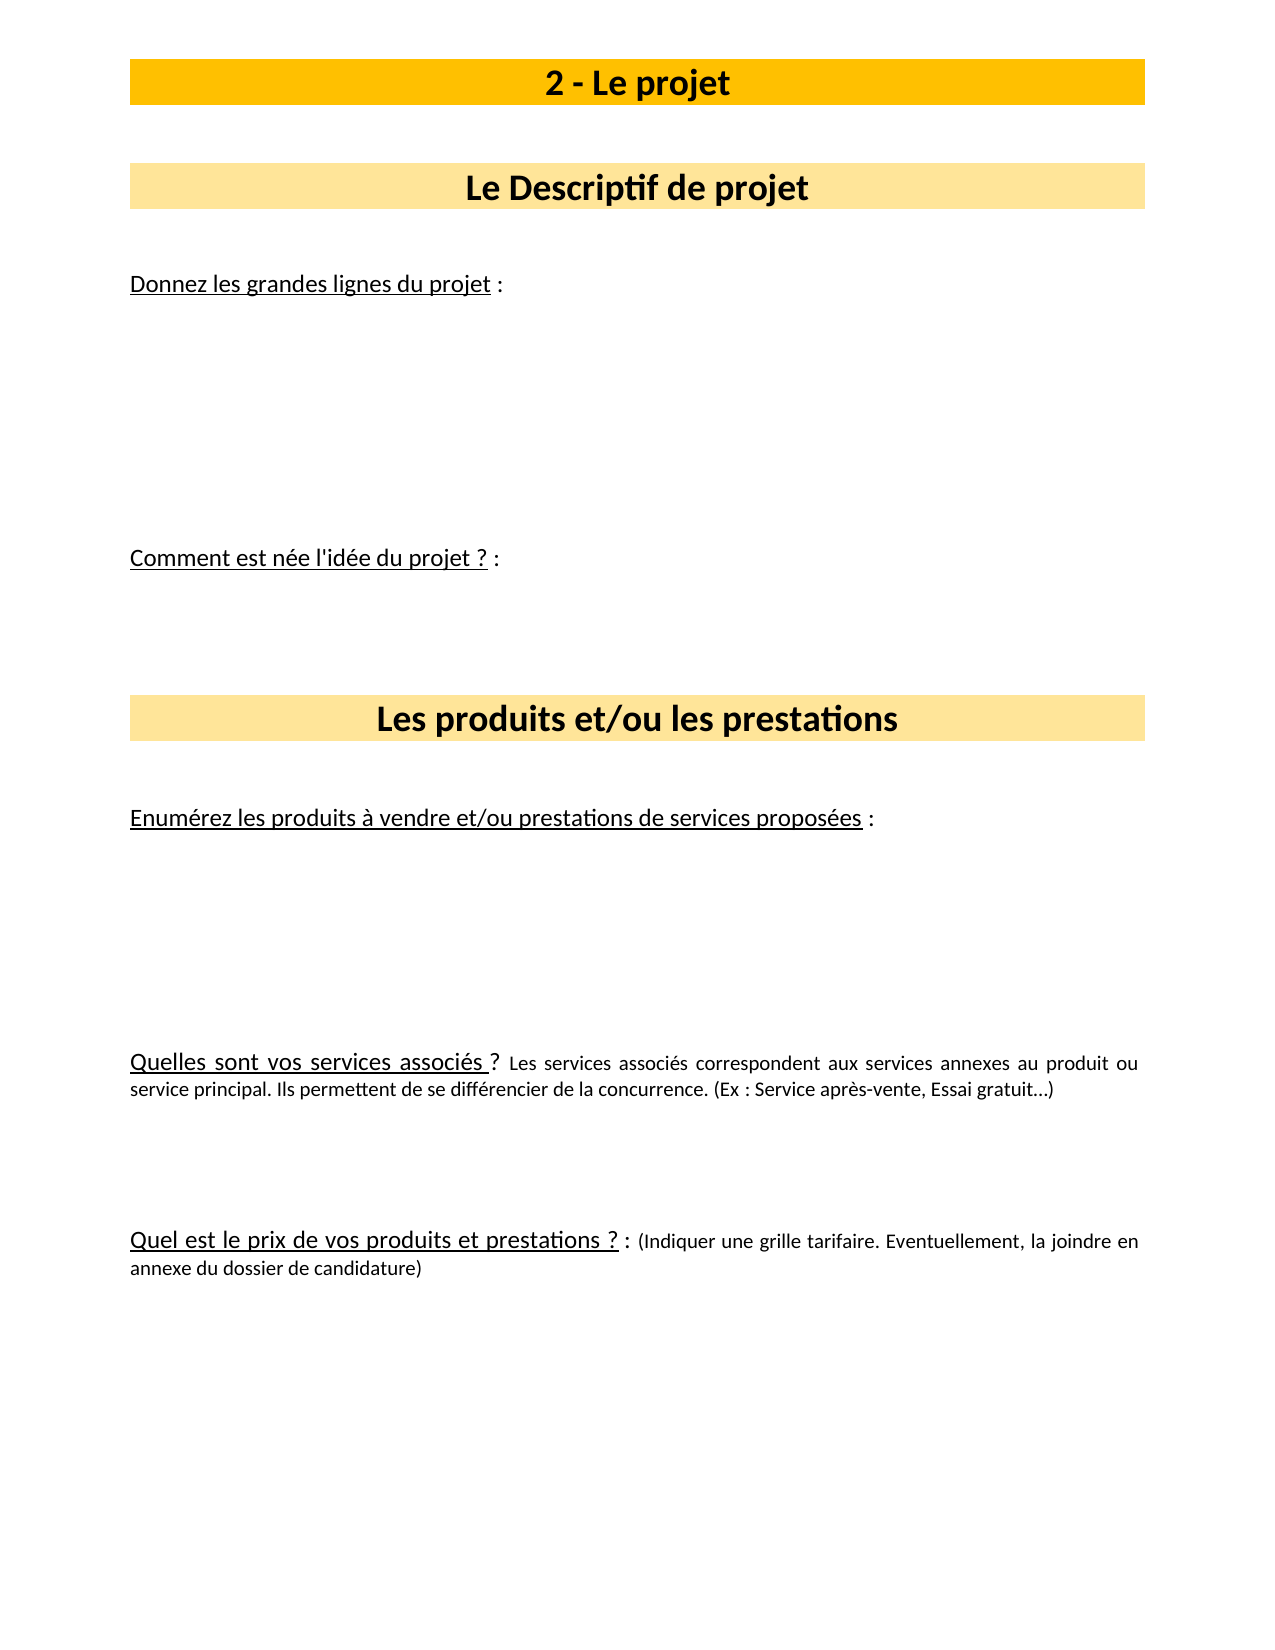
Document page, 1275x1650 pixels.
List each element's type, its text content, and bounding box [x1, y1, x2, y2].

subtitle Les produits et/ou les prestations [130, 695, 1145, 741]
text Quel est le prix de vos produits et prestations ? : (Indiquer une grille tarifaire. Eventuellement, la joindre en annexe du dossier de candidature) [130, 1224, 1140, 1280]
subtitle 2 - Le projet [130, 59, 1145, 105]
text Comment est née l'idée du projet ? : [130, 542, 1140, 573]
text Quelles sont vos services associés ? Les services associés correspondent aux services annexes au produit ou service principal. Ils permettent de se différencier de la concurrence. (Ex : Service après-vente, Essai gratuit…) [130, 1046, 1140, 1102]
subtitle Le Descriptif de projet [130, 163, 1145, 209]
text Donnez les grandes lignes du projet : [130, 268, 1140, 298]
text Enumérez les produits à vendre et/ou prestations de services proposées : [130, 802, 1140, 832]
